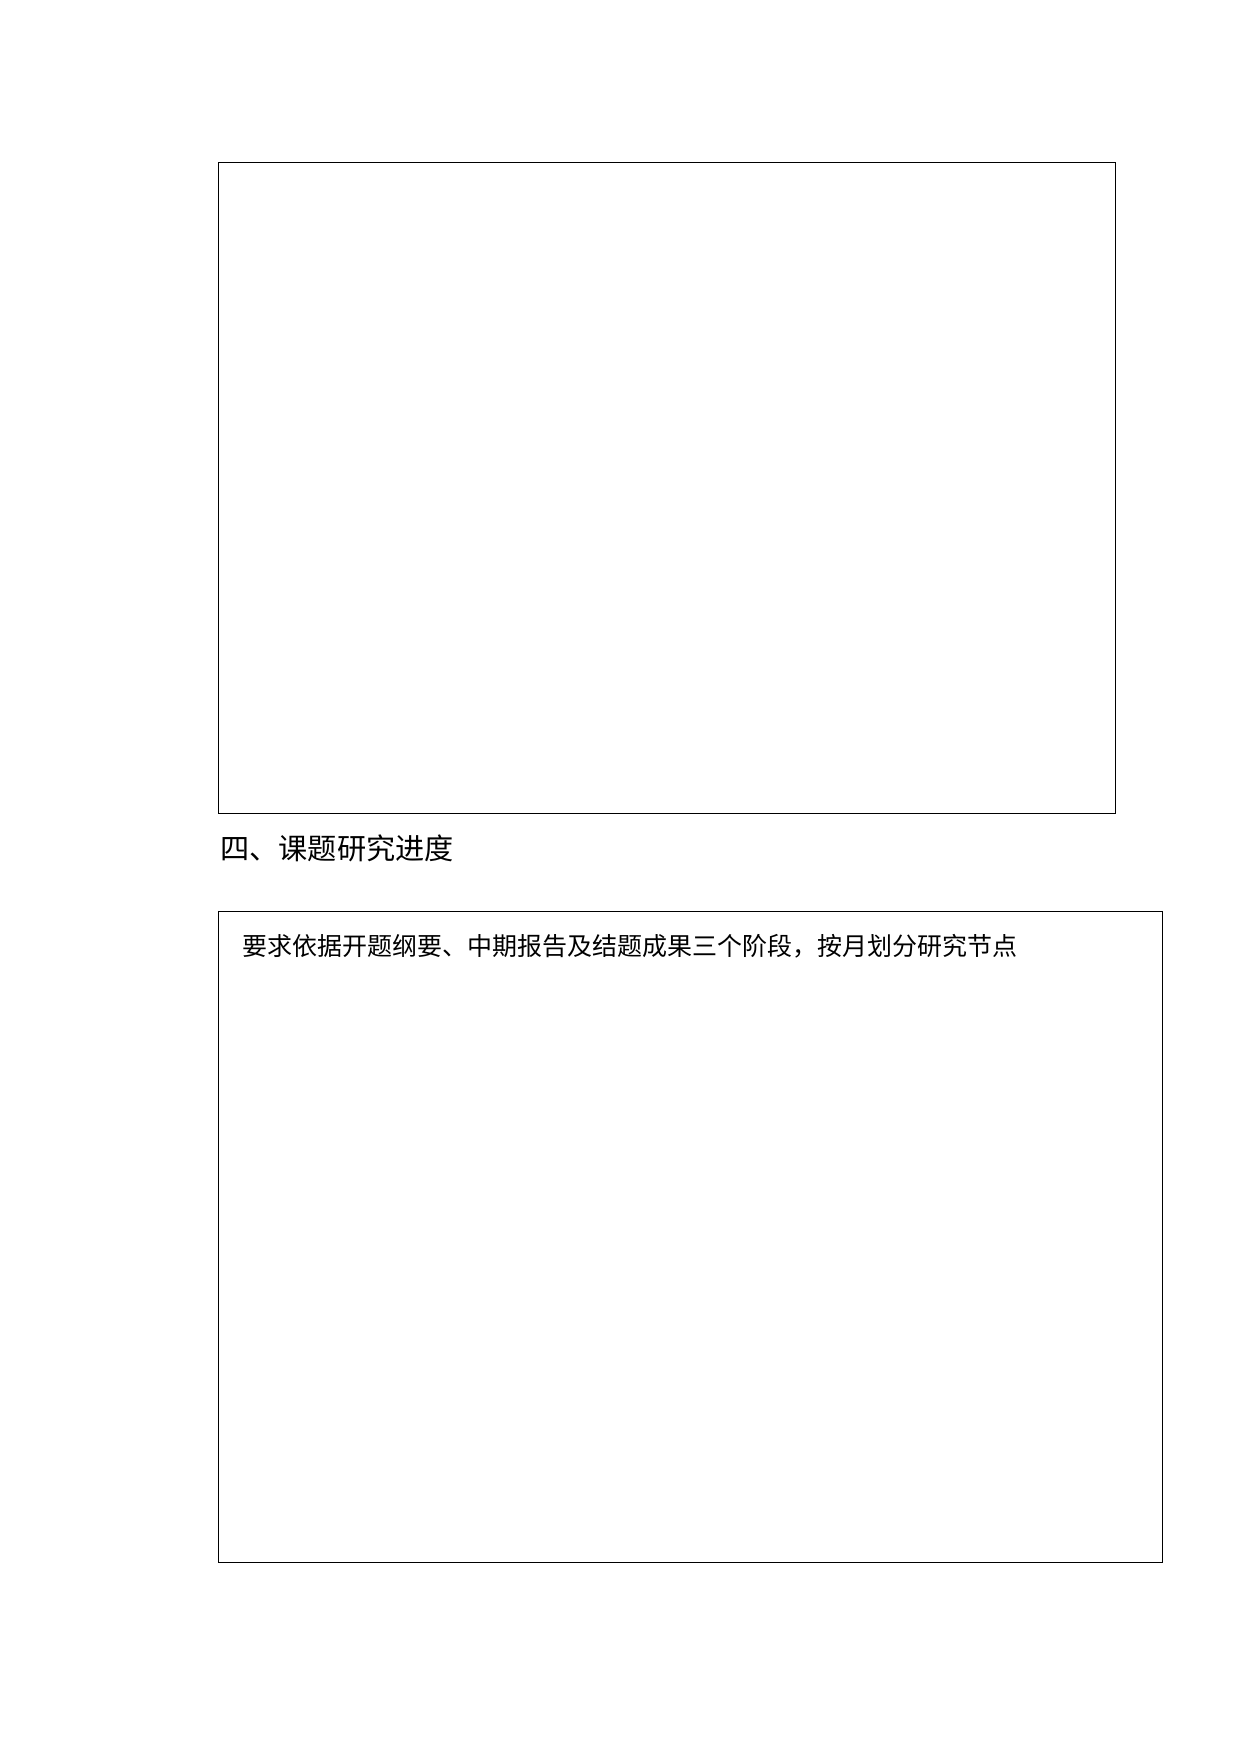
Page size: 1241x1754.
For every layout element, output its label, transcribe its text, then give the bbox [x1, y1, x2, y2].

text 四、课题研究进度 [176, 814, 1240, 879]
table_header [219, 912, 1162, 1562]
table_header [219, 163, 1115, 813]
